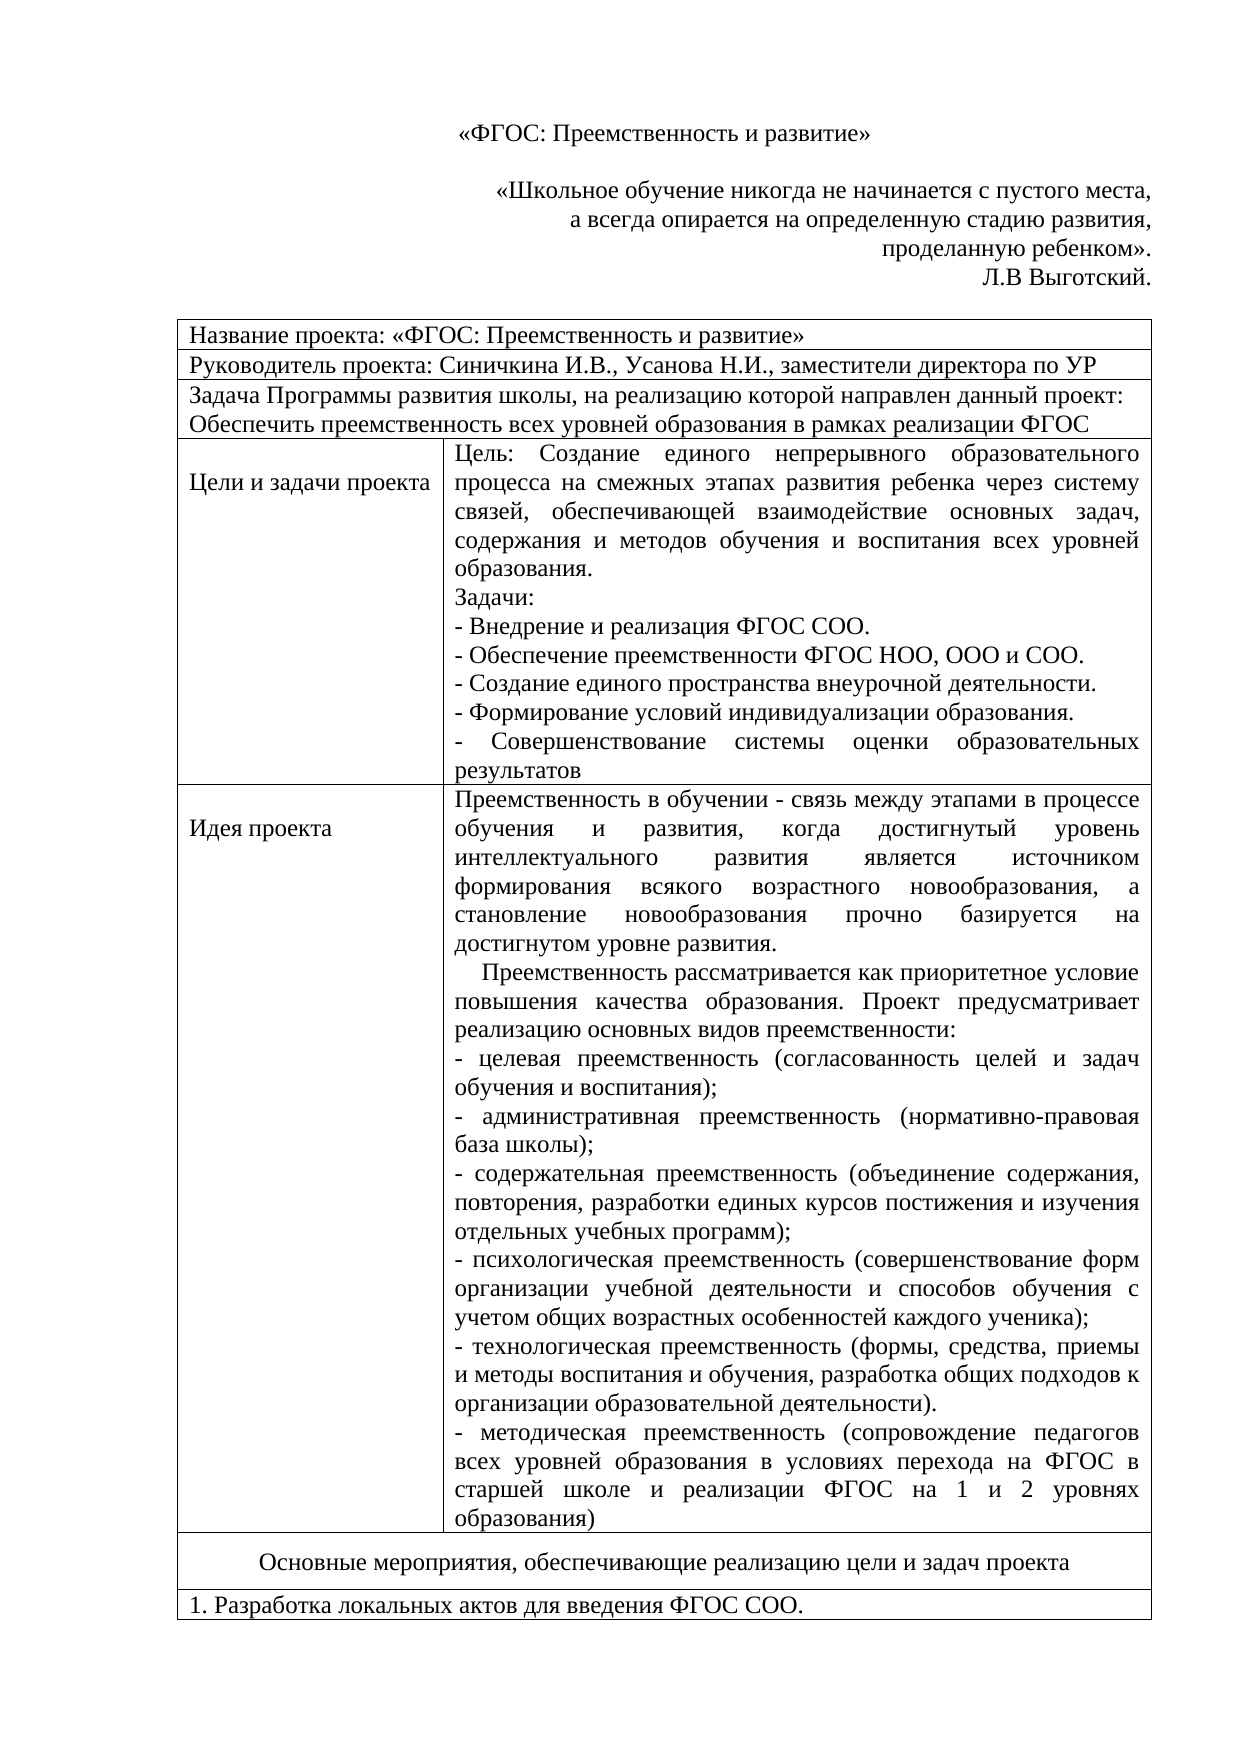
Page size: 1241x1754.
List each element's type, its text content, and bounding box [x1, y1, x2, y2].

table_cell Идея проекта [178, 785, 443, 1532]
text а всегда опирается на определенную стадию развития, [177, 204, 1152, 233]
table_cell Цель: Создание единого непрерывного образовательного процесса на смежных этапах развития ребенка через систему связей, обеспечивающей взаимодействие основных задач, содержания и методов обучения и воспитания всех уровней образования. Задачи: - Внедрение и реализация ФГОС СОО. - Обеспечение преемственности ФГОС НОО, ООО и СОО. - Создание единого пространства внеурочной деятельности. - Формирование условий индивидуализации образования. - Совершенствование системы оценки образовательных результатов [444, 439, 1151, 783]
table_header Название проекта: «ФГОС: Преемственность и развитие» [178, 320, 1151, 349]
text Л.В Выготский. [177, 262, 1152, 291]
text проделанную ребенком». [177, 233, 1152, 262]
text «ФГОС: Преемственность и развитие» [177, 118, 1152, 147]
table_cell 1. Разработка локальных актов для введения ФГОС СОО. [178, 1590, 1151, 1619]
table_cell Основные мероприятия, обеспечивающие реализацию цели и задач проекта [178, 1533, 1151, 1589]
table_cell Цели и задачи проекта [178, 439, 443, 783]
text «Школьное обучение никогда не начинается с пустого места, [177, 176, 1152, 204]
table_cell Задача Программы развития школы, на реализацию которой направлен данный проект: Обеспечить преемственность всех уровней образования в рамках реализации ФГОС [178, 380, 1151, 437]
table_cell Руководитель проекта: Синичкина И.В., Усанова Н.И., заместители директора по УР [178, 350, 1151, 379]
table_cell Преемственность в обучении - связь между этапами в процессе обучения и развития, когда достигнутый уровень интеллектуального развития является источником формирования всякого возрастного новообразования, а становление новообразования прочно базируется на достигнутом уровне развития. Преемственность рассматривается как приоритетное условие повышения качества образования. Проект предусматривает реализацию основных видов преемственности: - целевая преемственность (согласованность целей и задач обучения и воспитания); - административная преемственность (нормативно-правовая база школы); - содержательная преемственность (объединение содержания, повторения, разработки единых курсов постижения и изучения отдельных учебных программ); - психологическая преемственность (совершенствование форм организации учебной деятельности и способов обучения с учетом общих возрастных особенностей каждого ученика); - технологическая преемственность (формы, средства, приемы и методы воспитания и обучения, разработка общих подходов к организации образовательной деятельности). - методическая преемственность (сопровождение педагогов всех уровней образования в условиях перехода на ФГОС в старшей школе и реализации ФГОС на 1 и 2 уровнях образования) [444, 785, 1151, 1532]
